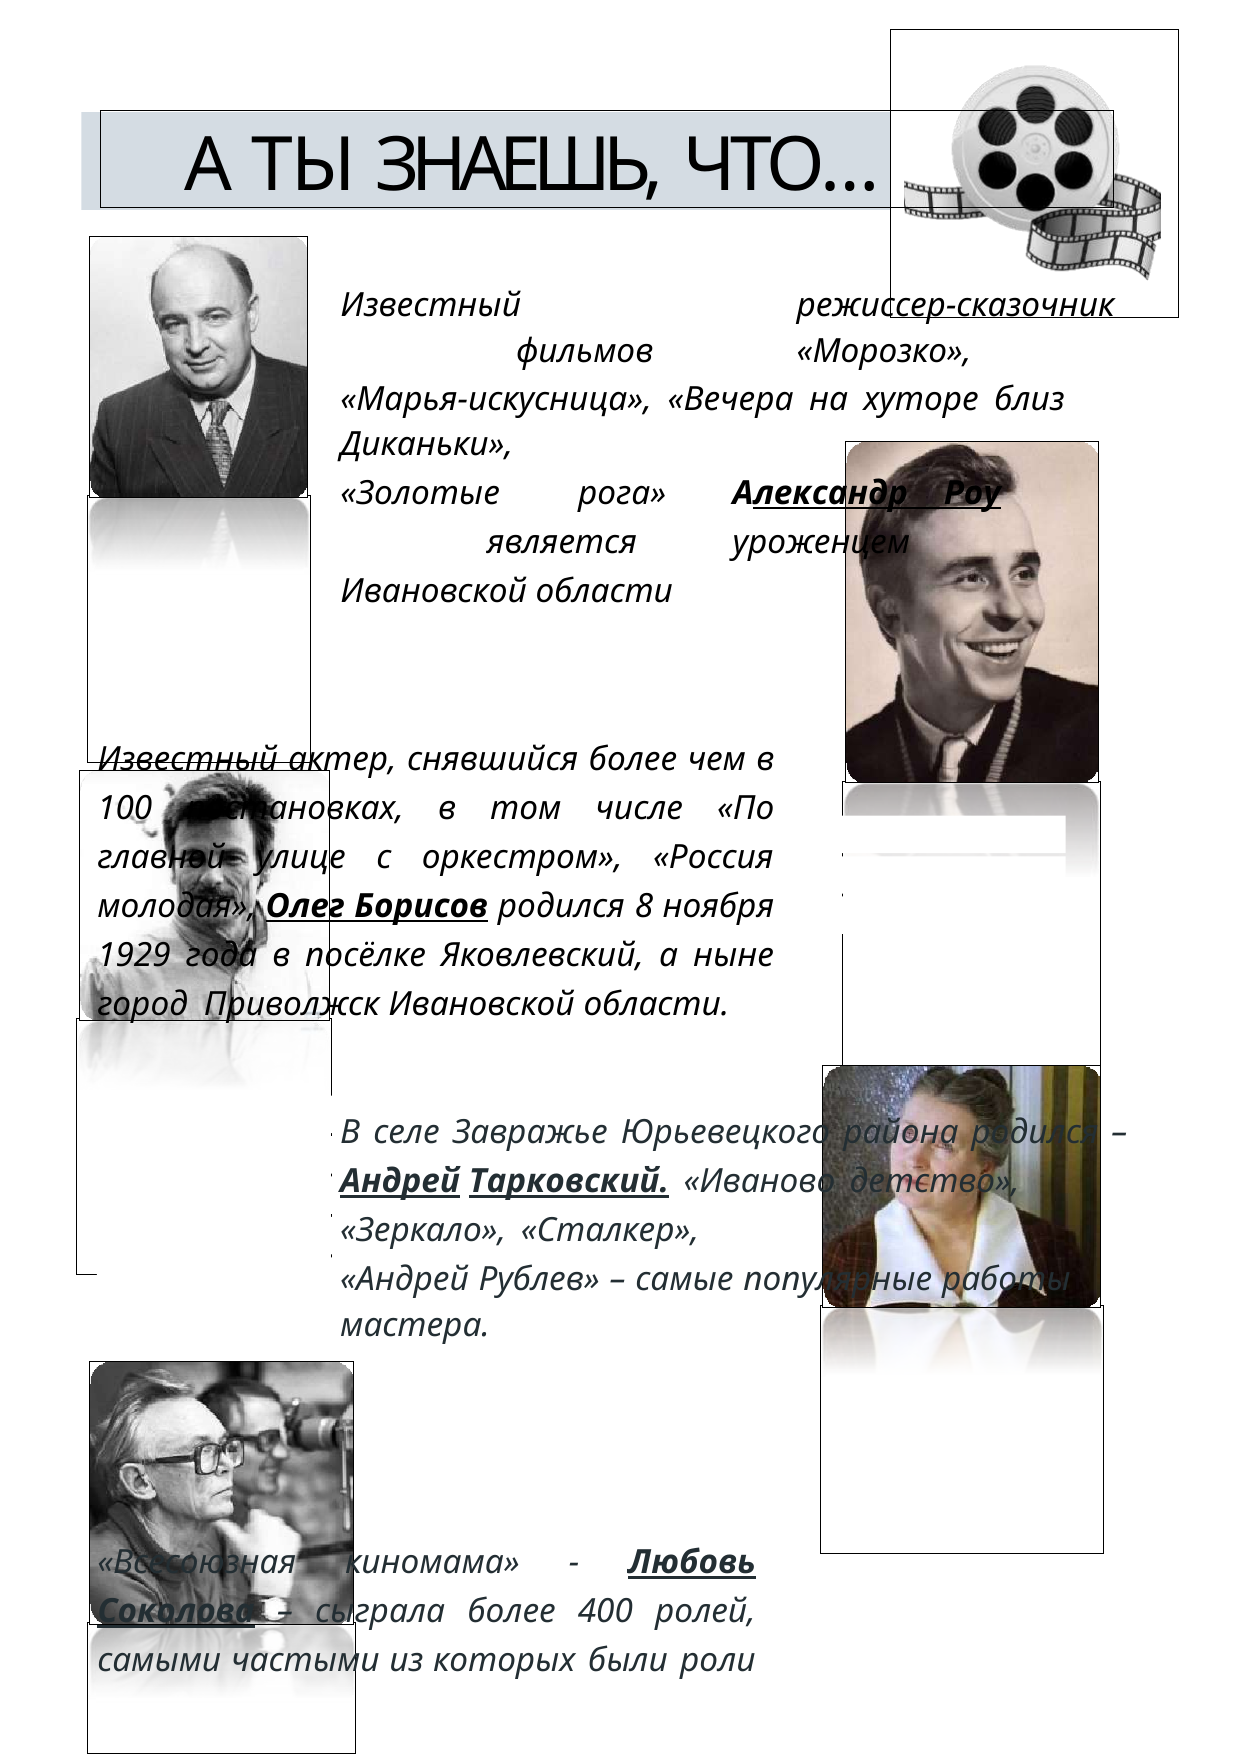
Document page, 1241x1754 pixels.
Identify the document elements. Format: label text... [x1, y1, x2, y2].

picture [90, 1362, 353, 1624]
picture [823, 1251, 1100, 1255]
text «Андрей Рублев» – самые популярные работы мастера. [340, 1255, 1173, 1346]
picture [891, 30, 1178, 317]
picture [846, 466, 1098, 782]
text Известный режиссер-сказочник фильмов «Морозко», [340, 281, 1173, 372]
text «Золотые рога» Александр Роу является уроженцем Ивановской области [340, 468, 1081, 612]
text Известный актер, снявшийся более чем в 100 постановках, в том числе «По главной улице с оркестром», «Россия молодая», Олег Борисов родился 8 ноября 1929 года в посёлке Яковлевский, а ныне город Приволжск Ивановской области. [97, 735, 774, 1025]
picture [843, 782, 1100, 1065]
text «Марья-искусница», «Вечера на хуторе близ Диканьки», [340, 375, 1173, 466]
text В селе Завражье Юрьевецкого района родился – Андрей Тарковский. «Иваново детство», «Зеркало», «Сталкер», [340, 1108, 1173, 1251]
picture [90, 237, 307, 497]
picture [88, 496, 310, 762]
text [97, 1538, 756, 1681]
picture [891, 111, 1113, 207]
picture [821, 1346, 1103, 1553]
picture [88, 1623, 355, 1753]
picture [823, 1066, 1100, 1108]
picture [77, 1019, 331, 1274]
picture [80, 771, 97, 1020]
